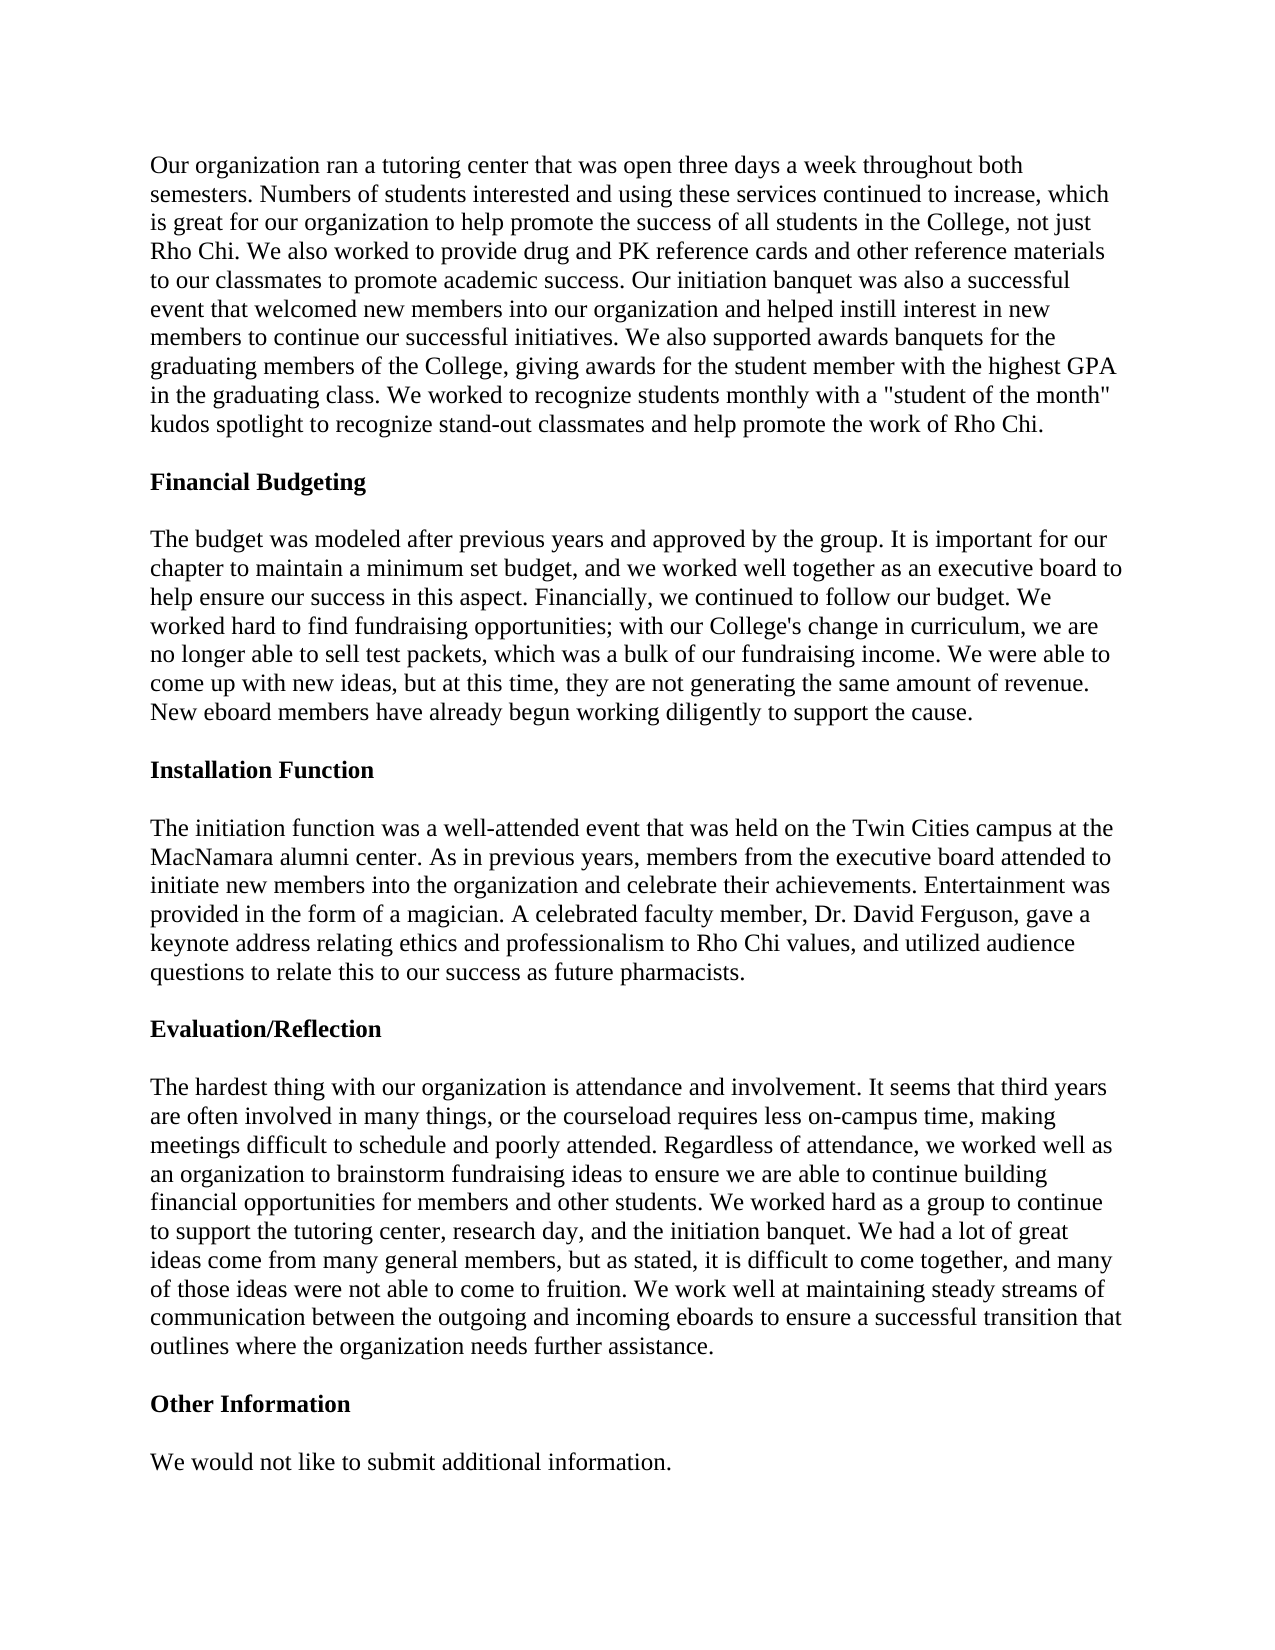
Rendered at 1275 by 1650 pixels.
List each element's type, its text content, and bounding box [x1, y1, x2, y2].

text We would not like to submit additional information. [150, 1447, 1125, 1476]
text Other Information [150, 1389, 1125, 1418]
text The initiation function was a well-attended event that was held on the Twin Cities campus at the MacNamara alumni center. As in previous years, members from the executive board attended to initiate new members into the organization and celebrate their achievements. Entertainment was provided in the form of a magician. A celebrated faculty member, Dr. David Ferguson, gave a keynote address relating ethics and professionalism to Rho Chi values, and utilized audience questions to relate this to our success as future pharmacists. [150, 813, 1125, 985]
text Our organization ran a tutoring center that was open three days a week throughout both semesters. Numbers of students interested and using these services continued to increase, which is great for our organization to help promote the success of all students in the College, not just Rho Chi. We also worked to provide drug and PK reference cards and other reference materials to our classmates to promote academic success. Our initiation banquet was also a successful event that welcomed new members into our organization and helped instill interest in new members to continue our successful initiatives. We also supported awards banquets for the graduating members of the College, giving awards for the student member with the highest GPA in the graduating class. We worked to recognize students monthly with a "student of the month" kudos spotlight to recognize stand-out classmates and help promote the work of Rho Chi. [150, 150, 1125, 437]
text Installation Function [150, 755, 1125, 784]
text The hardest thing with our organization is attendance and involvement. It seems that third years are often involved in many things, or the courseload requires less on-campus time, making meetings difficult to schedule and poorly attended. Regardless of attendance, we worked well as an organization to brainstorm fundraising ideas to ensure we are able to continue building financial opportunities for members and other students. We worked hard as a group to continue to support the tutoring center, research day, and the initiation banquet. We had a lot of great ideas come from many general members, but as stated, it is difficult to come together, and many of those ideas were not able to come to fruition. We work well at maintaining steady streams of communication between the outgoing and incoming eboards to ensure a successful transition that outlines where the organization needs further assistance. [150, 1072, 1125, 1360]
text Evaluation/Reflection [150, 1014, 1125, 1043]
text Financial Budgeting [150, 467, 1125, 495]
text The budget was modeled after previous years and approved by the group. It is important for our chapter to maintain a minimum set budget, and we worked well together as an executive board to help ensure our success in this aspect. Financially, we continued to follow our budget. We worked hard to find fundraising opportunities; with our College's change in curriculum, we are no longer able to sell test packets, which was a bulk of our fundraising income. We were able to come up with new ideas, but at this time, they are not generating the same amount of revenue. New eboard members have already begun working diligently to support the cause. [150, 524, 1125, 726]
